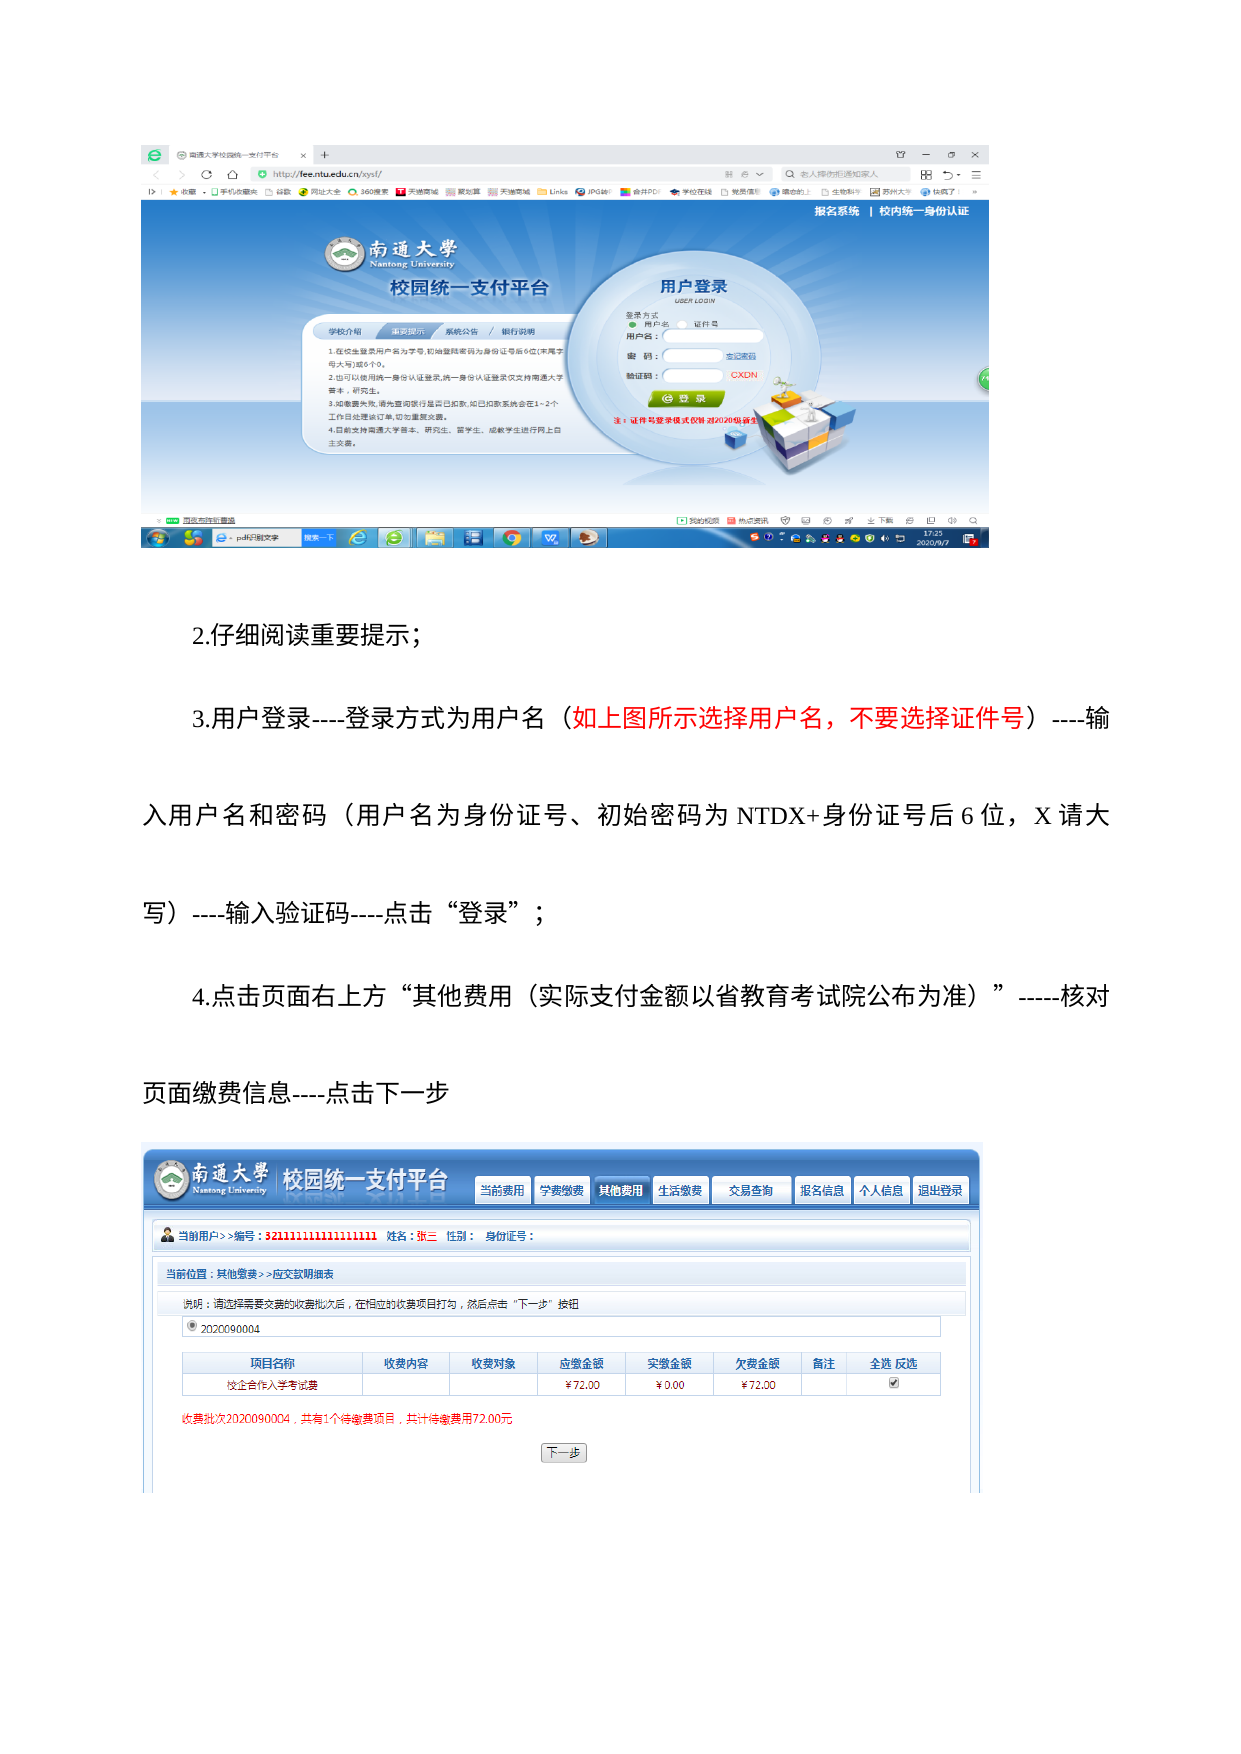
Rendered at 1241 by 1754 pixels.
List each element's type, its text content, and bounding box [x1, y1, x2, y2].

text 3.用户登录----登录方式为用户名（如上图所示选择用户名，不要选择证件号）----输入用户名和密码（用户名为身份证号、初始密码为NTDX+身份证号后6位，X请大写）----输入验证码----点击“登录”； [142, 684, 1110, 944]
text 4.点击页面右上方“其他费用（实际支付金额以省教育考试院公布为准）”-----核对页面缴费信息----点击下一步 [142, 962, 1110, 1124]
text 2.仔细阅读重要提示； [142, 601, 1110, 666]
picture [141, 1142, 983, 1493]
picture [141, 145, 989, 548]
